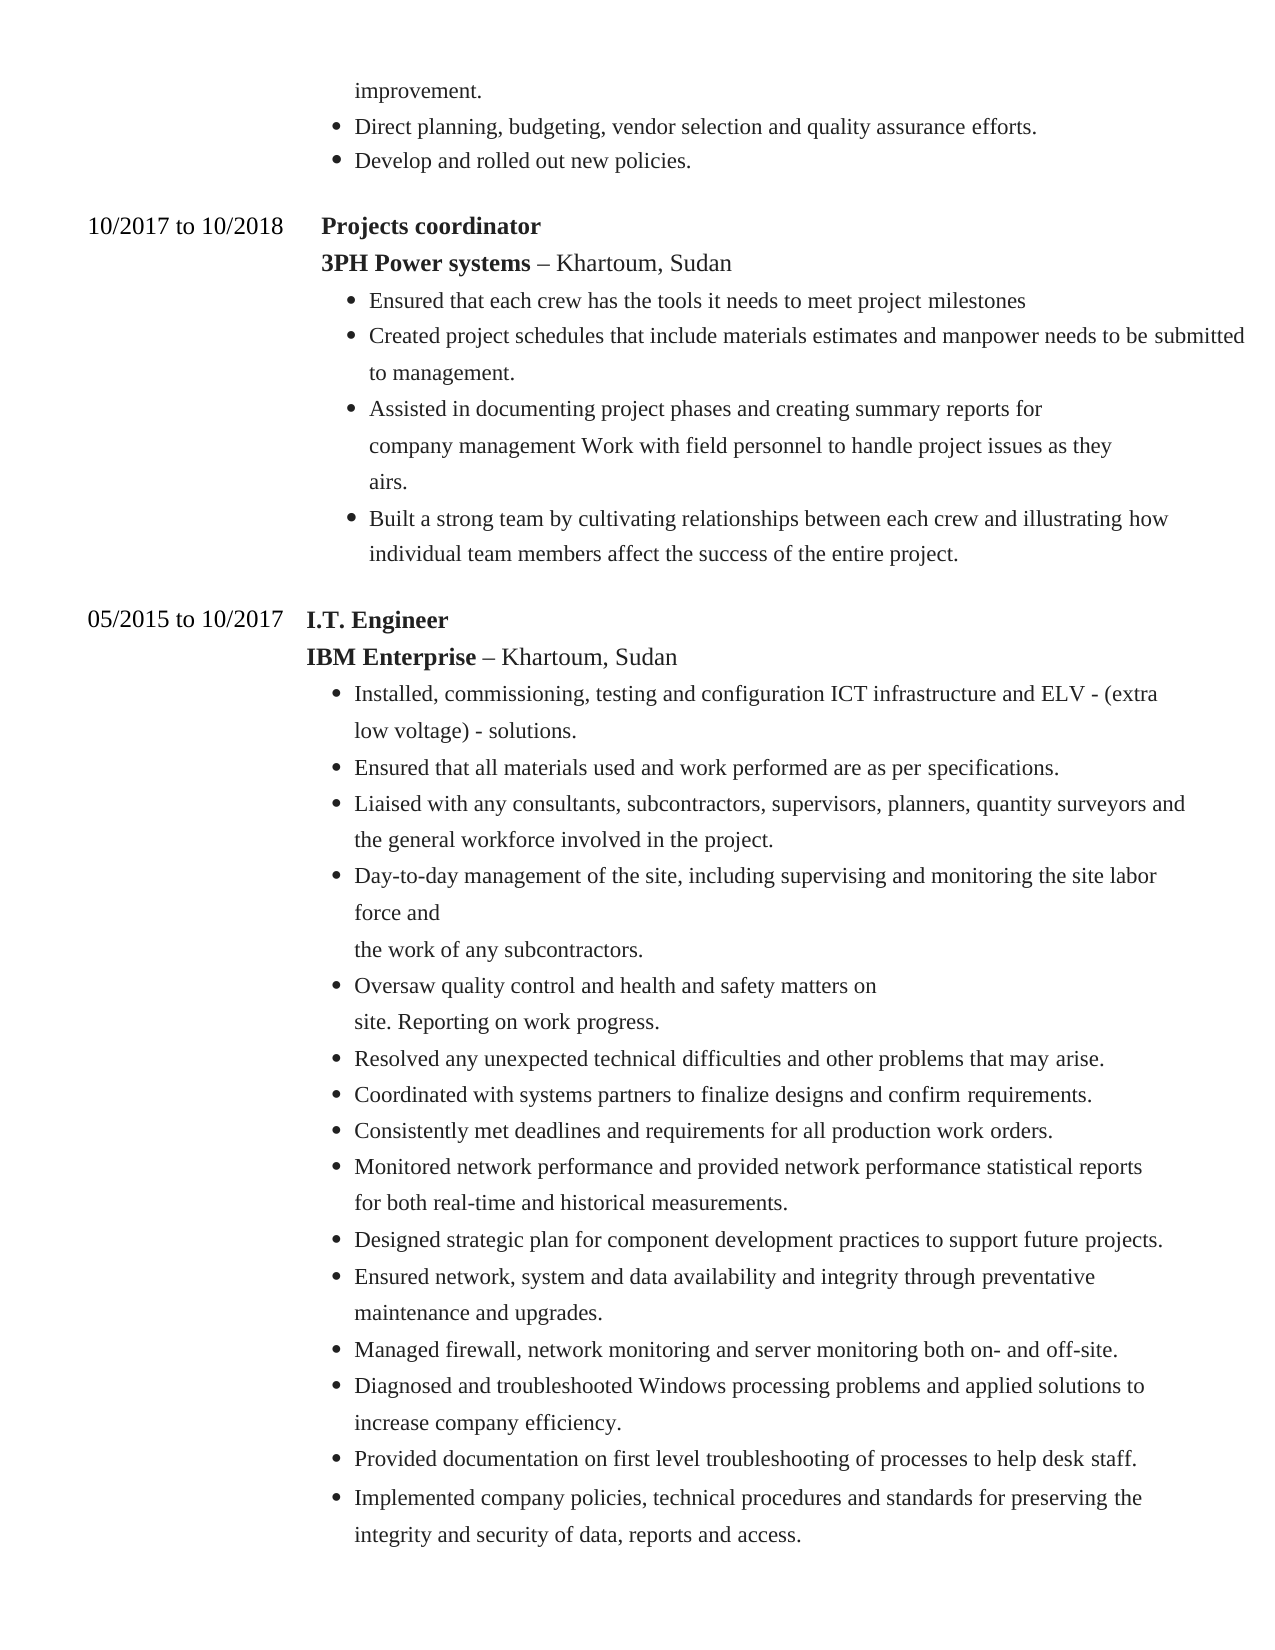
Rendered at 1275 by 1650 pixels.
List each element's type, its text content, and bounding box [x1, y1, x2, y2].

table_header 10/2017 to 10/2018 [67, 212, 302, 567]
list Develop and rolled out new policies. [332, 147, 1275, 174]
list Direct planning, budgeting, vendor selection and quality assurance efforts. [332, 113, 1275, 139]
table_header I.T. Engineer IBM Enterprise – Khartoum, Sudan Installed, commissioning, testing and configuration ICT infrastructure and ELV - (extra low voltage) - solutions. Ensured that all materials used and work performed are as per specifications. Liaised with any consultants, subcontractors, supervisors, planners, quantity surveyors and the general workforce involved in the project. Day-to-day management of the site, including supervising and monitoring the site labor force and the work of any subcontractors. Oversaw quality control and health and safety matters on site. Reporting on work progress. Resolved any unexpected technical difficulties and other problems that may arise. Coordinated with systems partners to finalize designs and confirm requirements. Consistently met deadlines and requirements for all production work orders. Monitored network performance and provided network performance statistical reports for both real-time and historical measurements. Designed strategic plan for component development practices to support future projects. Ensured network, system and data availability and integrity through preventative maintenance and upgrades. Managed firewall, network monitoring and server monitoring both on- and off-site. Diagnosed and troubleshooted Windows processing problems and applied solutions to increase company efficiency. Provided documentation on first level troubleshooting of processes to help desk staff. Implemented company policies, technical procedures and standards for preserving the integrity and security of data, reports and access. [295, 606, 1207, 1571]
table_header Projects coordinator 3PH Power systems – Khartoum, Sudan Ensured that each crew has the tools it needs to meet project milestones Created project schedules that include materials estimates and manpower needs to be submitted to management. Assisted in documenting project phases and creating summary reports for company management Work with field personnel to handle project issues as they airs. Built a strong team by cultivating relationships between each crew and illustrating how individual team members affect the success of the entire project. [302, 212, 1265, 567]
text improvement. [354, 77, 1275, 104]
table_header 05/2015 to 10/2017 [67, 606, 295, 1571]
